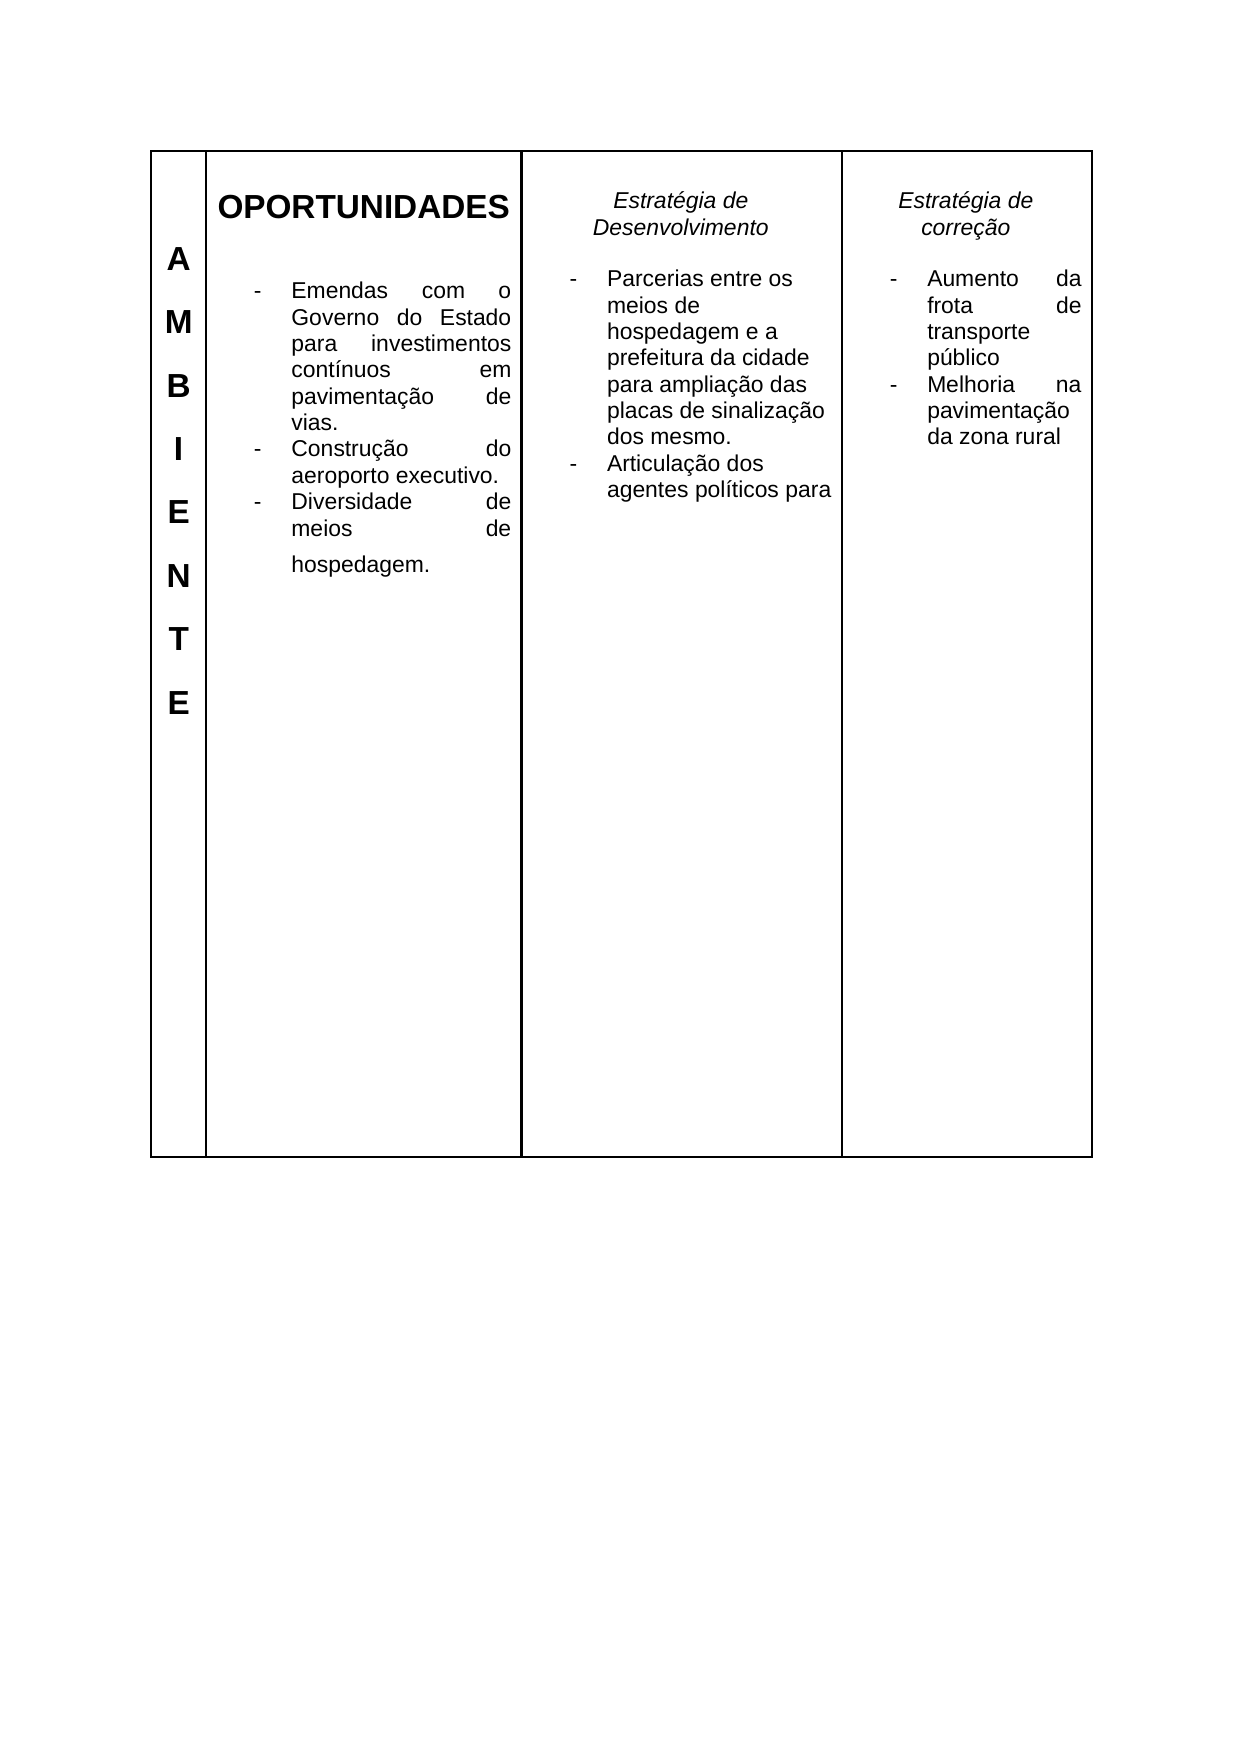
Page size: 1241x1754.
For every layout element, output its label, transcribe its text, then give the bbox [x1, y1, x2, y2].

table_cell A M B I E N T E [152, 152, 205, 1156]
table_cell Estratégia de Desenvolvimento Parcerias entre os meios de hospedagem e a prefeitura da cidade para ampliação das placas de sinalização dos mesmo. Articulação dos agentes políticos para [523, 152, 841, 1156]
table_cell OPORTUNIDADES Emendas com o Governo do Estado para investimentos contínuos em pavimentação de vias. Construção do aeroporto executivo. Diversidade de meios de hospedagem. [207, 152, 520, 1156]
table_cell Estratégia de correção Aumento da frota de transporte público Melhoria na pavimentação da zona rural [843, 152, 1091, 1156]
